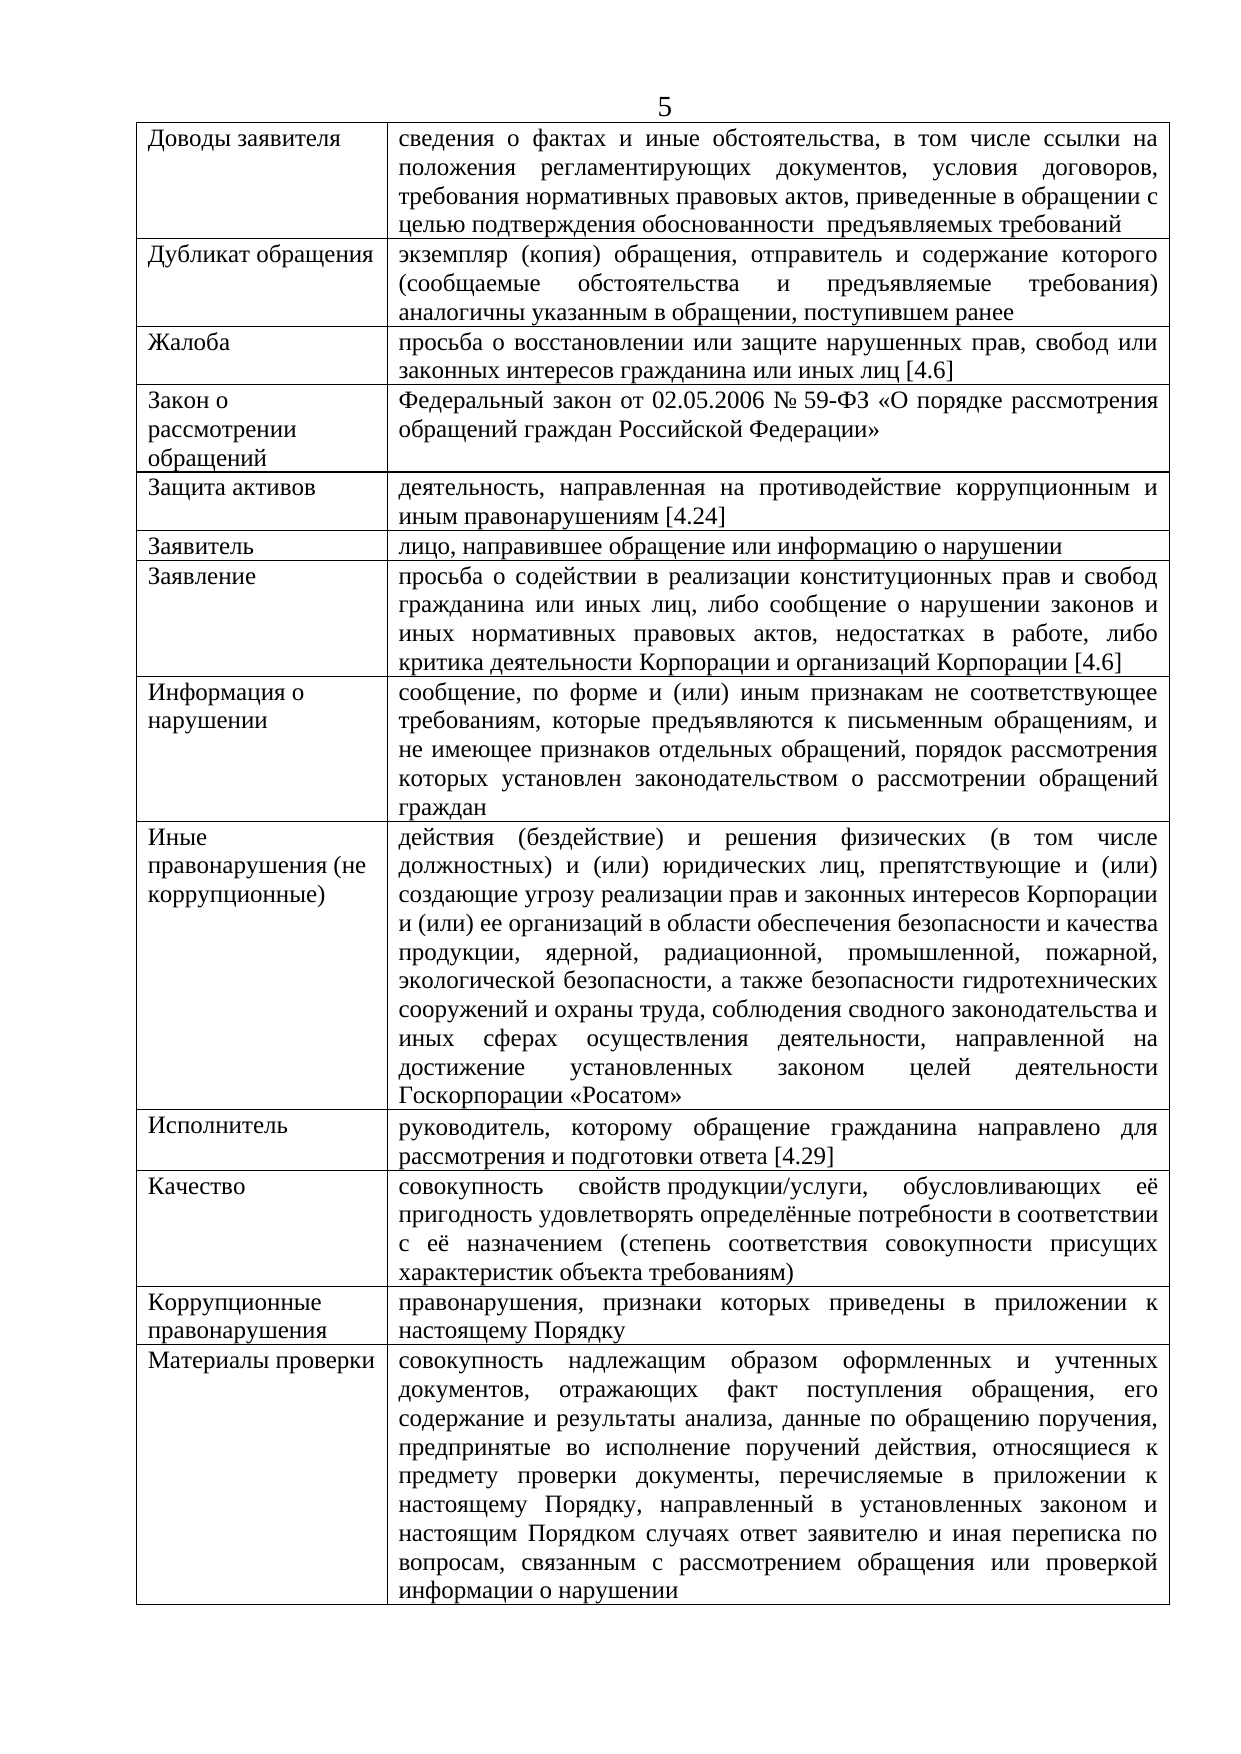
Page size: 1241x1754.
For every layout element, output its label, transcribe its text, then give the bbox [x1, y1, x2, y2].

table_cell действия (бездействие) и решения физических (в том числе должностных) и (или) юридических лиц, препятствующие и (или) создающие угрозу реализации прав и законных интересов Корпорации и (или) ее организаций в области обеспечения безопасности и качества продукции, ядерной, радиационной, промышленной, пожарной, экологической безопасности, а также безопасности гидротехнических сооружений и охраны труда, соблюдения сводного законодательства и иных сферах осуществления деятельности, направленной на достижение установленных законом целей деятельности Госкорпорации «Росатом» [388, 822, 1169, 1109]
table_cell просьба о содействии в реализации конституционных прав и свобод гражданина или иных лиц, либо сообщение о нарушении законов и иных нормативных правовых актов, недостатках в работе, либо критика деятельности Корпорации и организаций Корпорации [4.6] [388, 561, 1169, 676]
table_cell деятельность, направленная на противодействие коррупционным и иным правонарушениям [4.24] [388, 473, 1169, 530]
text 5 [148, 89, 1181, 122]
table_cell просьба о восстановлении или защите нарушенных прав, свобод или законных интересов гражданина или иных лиц [4.6] [388, 327, 1169, 384]
table_cell сообщение, по форме и (или) иным признакам не соответствующее требованиям, которые предъявляются к письменным обращениям, и не имеющее признаков отдельных обращений, порядок рассмотрения которых установлен законодательством о рассмотрении обращений граждан [388, 677, 1169, 821]
table_cell руководитель, которому обращение гражданина направлено для рассмотрения и подготовки ответа [4.29] [388, 1110, 1169, 1170]
table_cell Качество [137, 1171, 387, 1286]
table_cell совокупность свойств продукции/услуги, обусловливающих её пригодность удовлетворять определённые потребности в соответствии с её назначением (степень соответствия совокупности присущих характеристик объекта требованиям) [388, 1171, 1169, 1286]
table_cell Закон о рассмотрении обращений [137, 385, 387, 471]
table_cell Иные правонарушения (не коррупционные) [137, 822, 387, 1109]
table_cell Защита активов [137, 473, 387, 530]
table_cell Информация о нарушении [137, 677, 387, 821]
table_cell Материалы проверки [137, 1345, 387, 1604]
table_cell Дубликат обращения [137, 239, 387, 326]
table_cell Коррупционные правонарушения [137, 1287, 387, 1344]
table_cell правонарушения, признаки которых приведены в приложении к настоящему Порядку [388, 1287, 1169, 1344]
table_cell Заявитель [137, 531, 387, 560]
table_cell Федеральный закон от 02.05.2006 № 59-ФЗ «О порядке рассмотрения обращений граждан Российской Федерации» [388, 385, 1169, 471]
table_header Доводы заявителя [137, 123, 387, 238]
table_cell Исполнитель [137, 1110, 387, 1170]
table_cell экземпляр (копия) обращения, отправитель и содержание которого (сообщаемые обстоятельства и предъявляемые требования) аналогичны указанным в обращении, поступившем ранее [388, 239, 1169, 326]
table_header сведения о фактах и иные обстоятельства, в том числе ссылки на положения регламентирующих документов, условия договоров, требования нормативных правовых актов, приведенные в обращении с целью подтверждения обоснованности предъявляемых требований [388, 123, 1169, 238]
table_cell лицо, направившее обращение или информацию о нарушении [388, 531, 1169, 560]
table_cell совокупность надлежащим образом оформленных и учтенных документов, отражающих факт поступления обращения, его содержание и результаты анализа, данные по обращению поручения, предпринятые во исполнение поручений действия, относящиеся к предмету проверки документы, перечисляемые в приложении к настоящему Порядку, направленный в установленных законом и настоящим Порядком случаях ответ заявителю и иная переписка по вопросам, связанным с рассмотрением обращения или проверкой информации о нарушении [388, 1345, 1169, 1604]
table_cell Заявление [137, 561, 387, 676]
table_cell Жалоба [137, 327, 387, 384]
